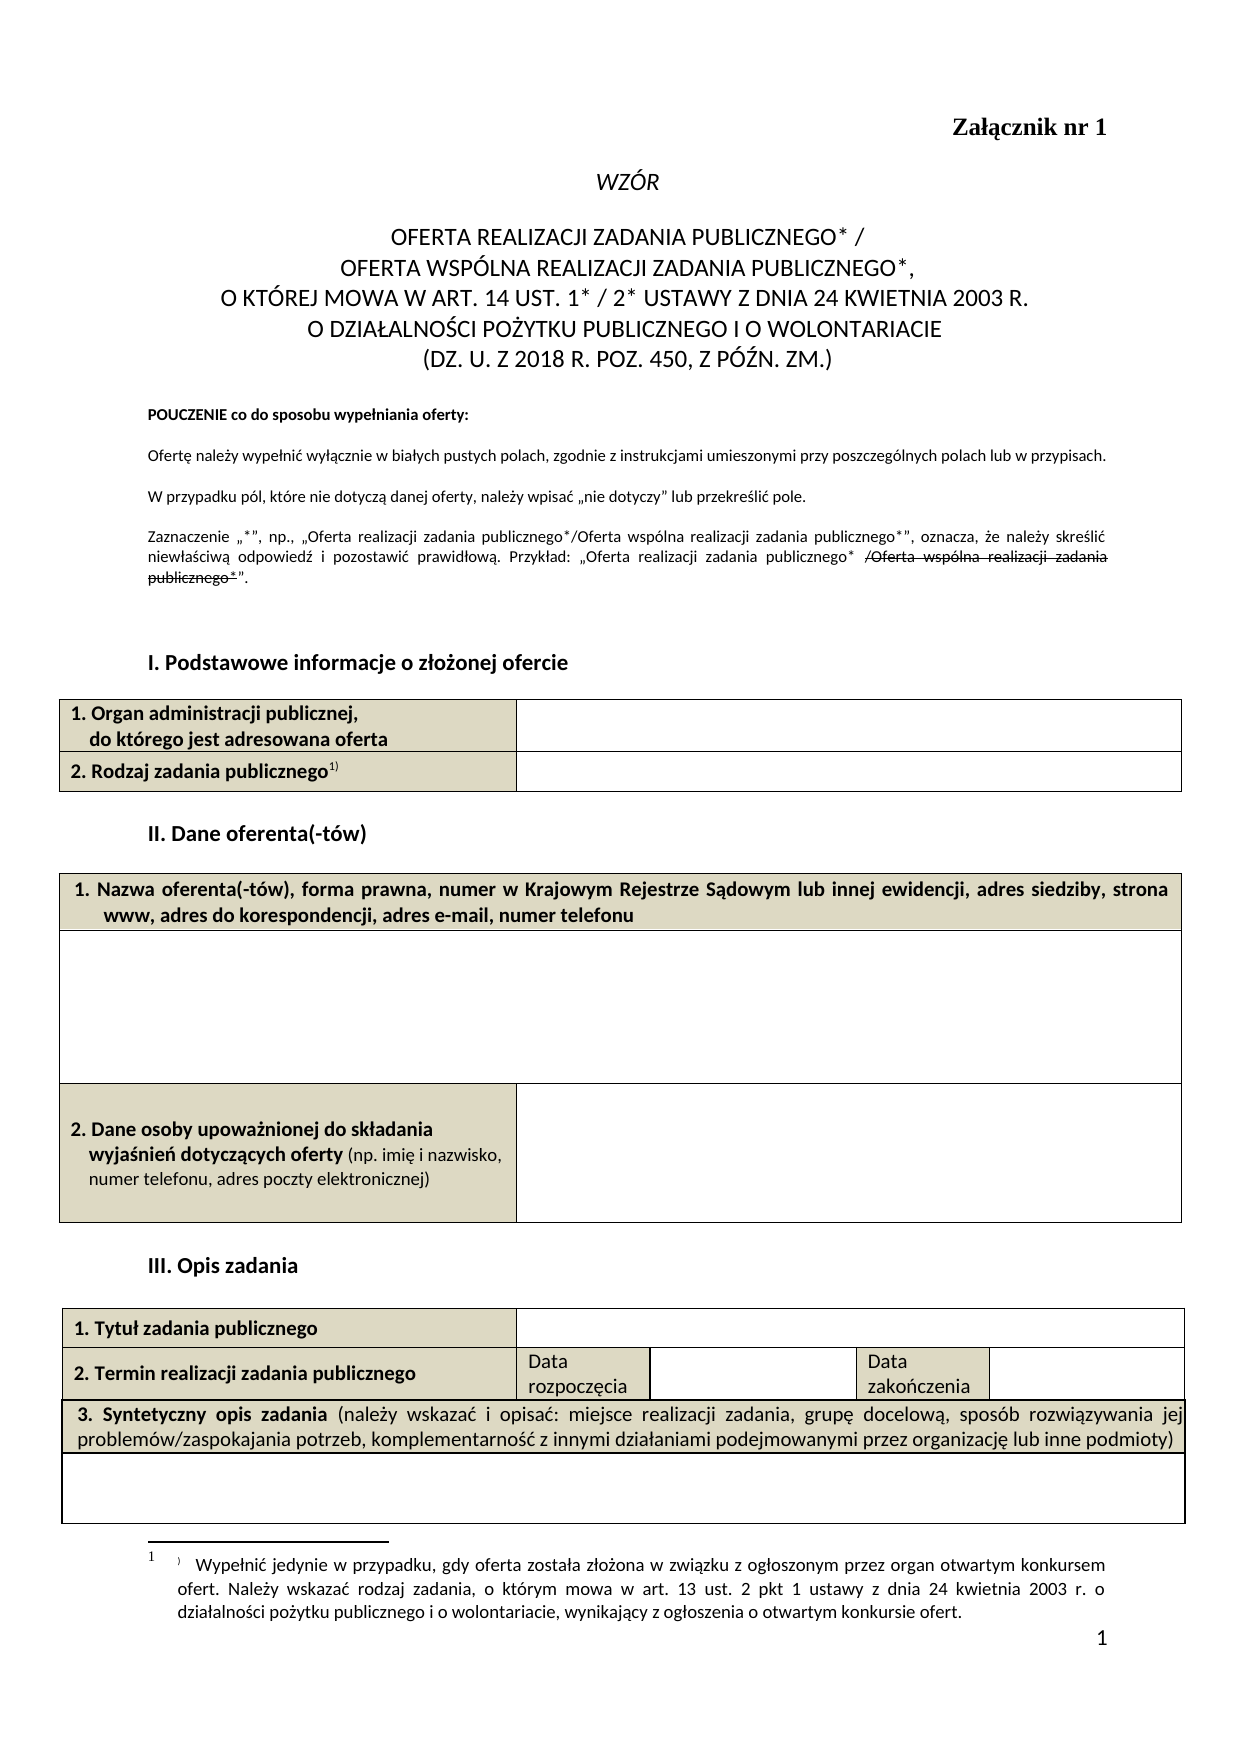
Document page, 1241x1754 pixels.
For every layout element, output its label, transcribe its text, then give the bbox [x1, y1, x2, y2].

table_header [517, 700, 1181, 751]
table_header 1. Nazwa oferenta(-tów), forma prawna, numer w Krajowym Rejestrze Sądowym lub innej ewidencji, adres siedziby, strona www, adres do korespondencji, adres e-mail, numer telefonu [60, 874, 1181, 929]
table_cell [651, 1348, 856, 1399]
text Załącznik nr 1 [148, 112, 1107, 141]
table_cell [60, 931, 1181, 1083]
text I. Podstawowe informacje o złożonej ofercie [148, 648, 1107, 676]
text Ofertę należy wypełnić wyłącznie w białych pustych polach, zgodnie z instrukcjami umieszonymi przy poszczególnych polach lub w przypisach. [148, 445, 1107, 466]
text O KTÓREJ MOWA W ART. 14 UST. 1* / 2* USTAWY Z DNIA 24 KWIETNIA 2003 R. O DZIAŁALNOŚCI POŻYTKU PUBLICZNEGO I O WOLONTARIACIE (DZ. U. Z 2018 R. POZ. 450, Z PÓŹN. ZM.) [148, 282, 1107, 374]
text POUCZENIE co do sposobu wypełniania oferty: [148, 404, 1107, 425]
table_cell [517, 752, 1181, 791]
text OFERTA REALIZACJI ZADANIA PUBLICZNEGO* / [148, 221, 1107, 252]
table_cell Data zakończenia [857, 1348, 989, 1399]
table_header 1. Organ administracji publicznej, do którego jest adresowana oferta [60, 700, 516, 751]
table_cell [517, 1084, 1181, 1222]
text OFERTA WSPÓLNA REALIZACJI ZADANIA PUBLICZNEGO*, [148, 252, 1107, 282]
table_cell Data rozpoczęcia [517, 1348, 649, 1399]
table_cell [990, 1348, 1184, 1399]
table_cell 2. Rodzaj zadania publicznego) [60, 752, 516, 791]
text WZÓR [148, 166, 1107, 196]
table_cell 2. Dane osoby upoważnionej do składania wyjaśnień dotyczących oferty (np. imię i nazwisko, numer telefonu, adres poczty elektronicznej) [60, 1084, 516, 1222]
table_cell 3. Syntetyczny opis zadania (należy wskazać i opisać: miejsce realizacji zadania, grupę docelową, sposób rozwiązywania jej problemów/zaspokajania potrzeb, komplementarność z innymi działaniami podejmowanymi przez organizację lub inne podmioty) [63, 1401, 1184, 1452]
text W przypadku pól, które nie dotyczą danej oferty, należy wpisać „nie dotyczy” lub przekreślić pole. [148, 486, 1107, 506]
table_cell [63, 1454, 1184, 1522]
text II. Dane oferenta(-tów) [148, 819, 1107, 848]
text III. Opis zadania [148, 1251, 1107, 1279]
table_header [517, 1309, 1184, 1347]
text Zaznaczenie „*”, np., „Oferta realizacji zadania publicznego*/Oferta wspólna realizacji zadania publicznego*”, oznacza, że należy skreślić niewłaściwą odpowiedź i pozostawić prawidłową. Przykład: „Oferta realizacji zadania publicznego* /Oferta wspólna realizacji zadania publicznego*”. [148, 526, 1107, 587]
table_header 1. Tytuł zadania publicznego [63, 1309, 516, 1347]
table_cell 2. Termin realizacji zadania publicznego [63, 1348, 516, 1399]
